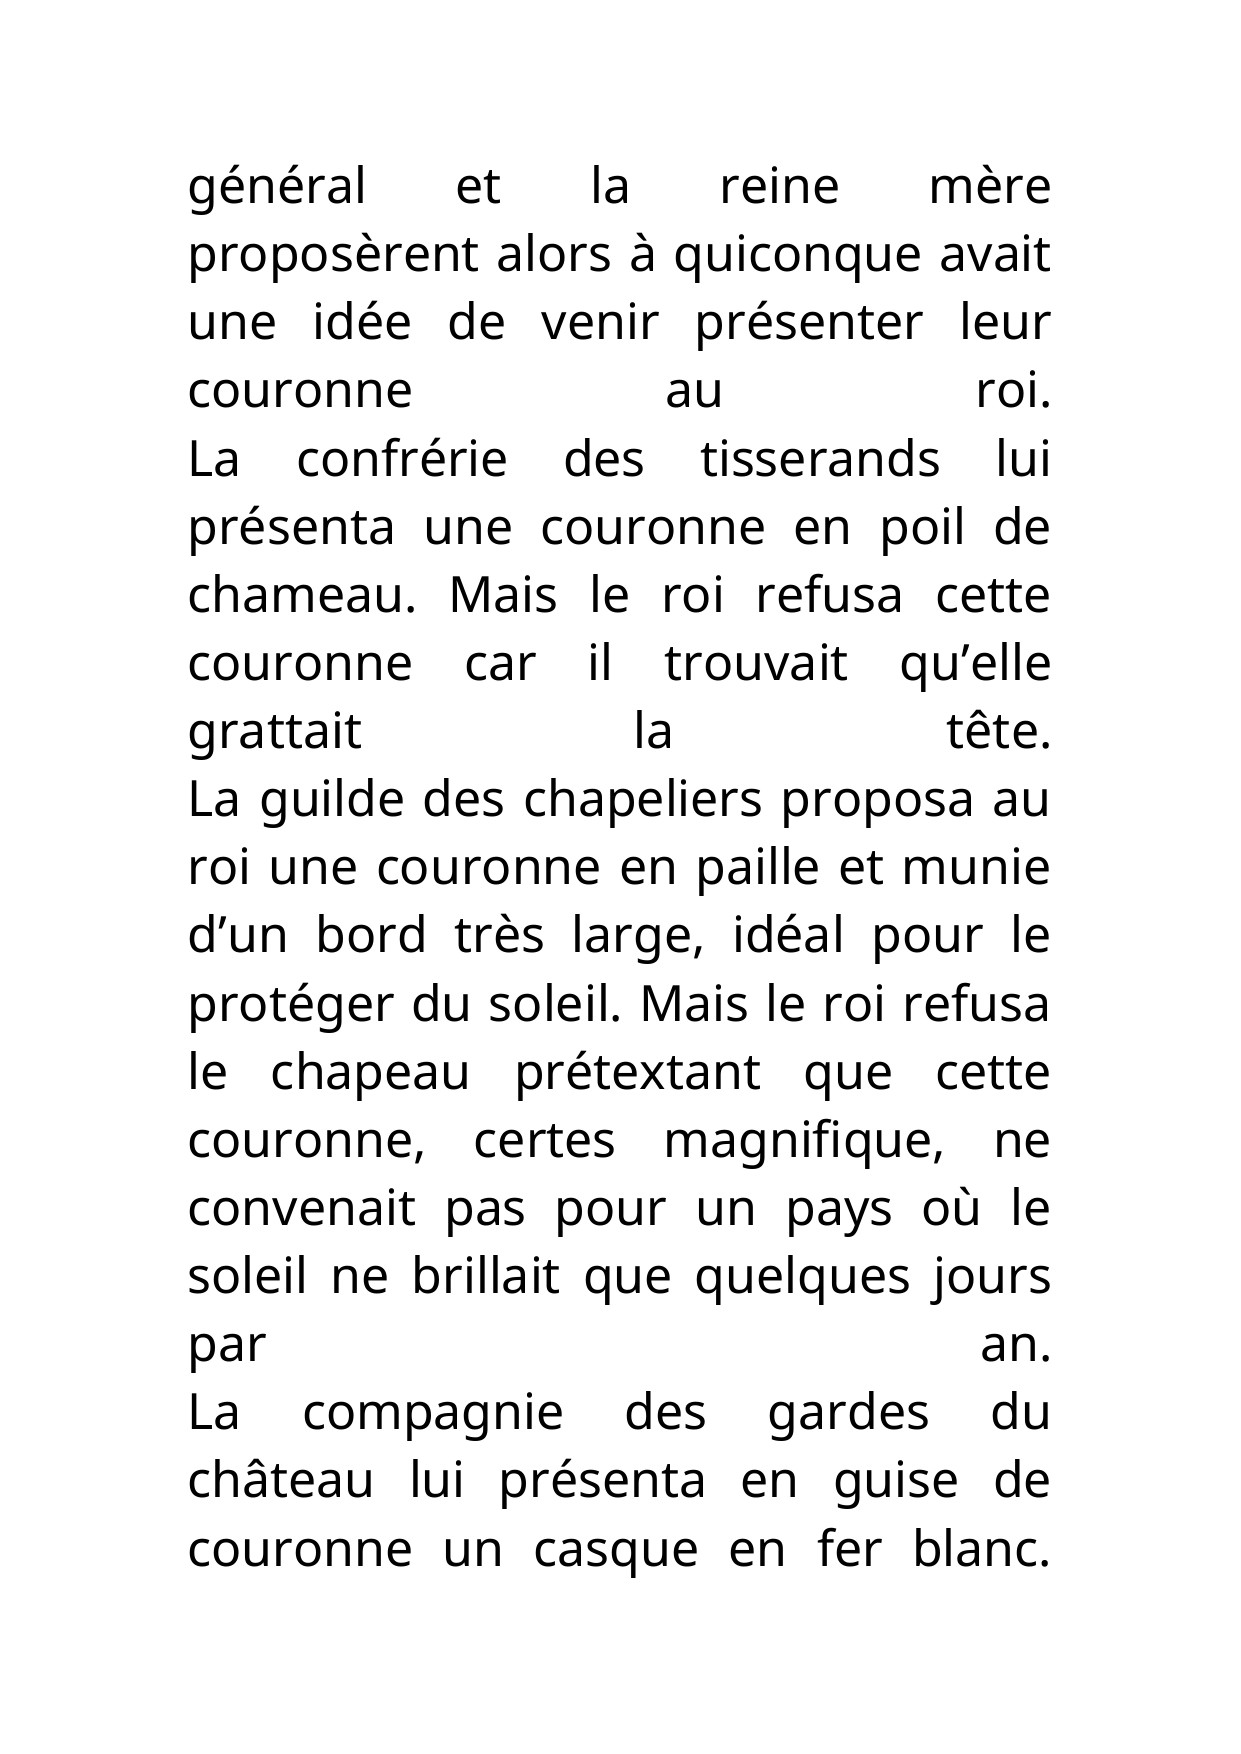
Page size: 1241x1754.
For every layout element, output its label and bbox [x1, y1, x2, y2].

text [187, 150, 1053, 1581]
